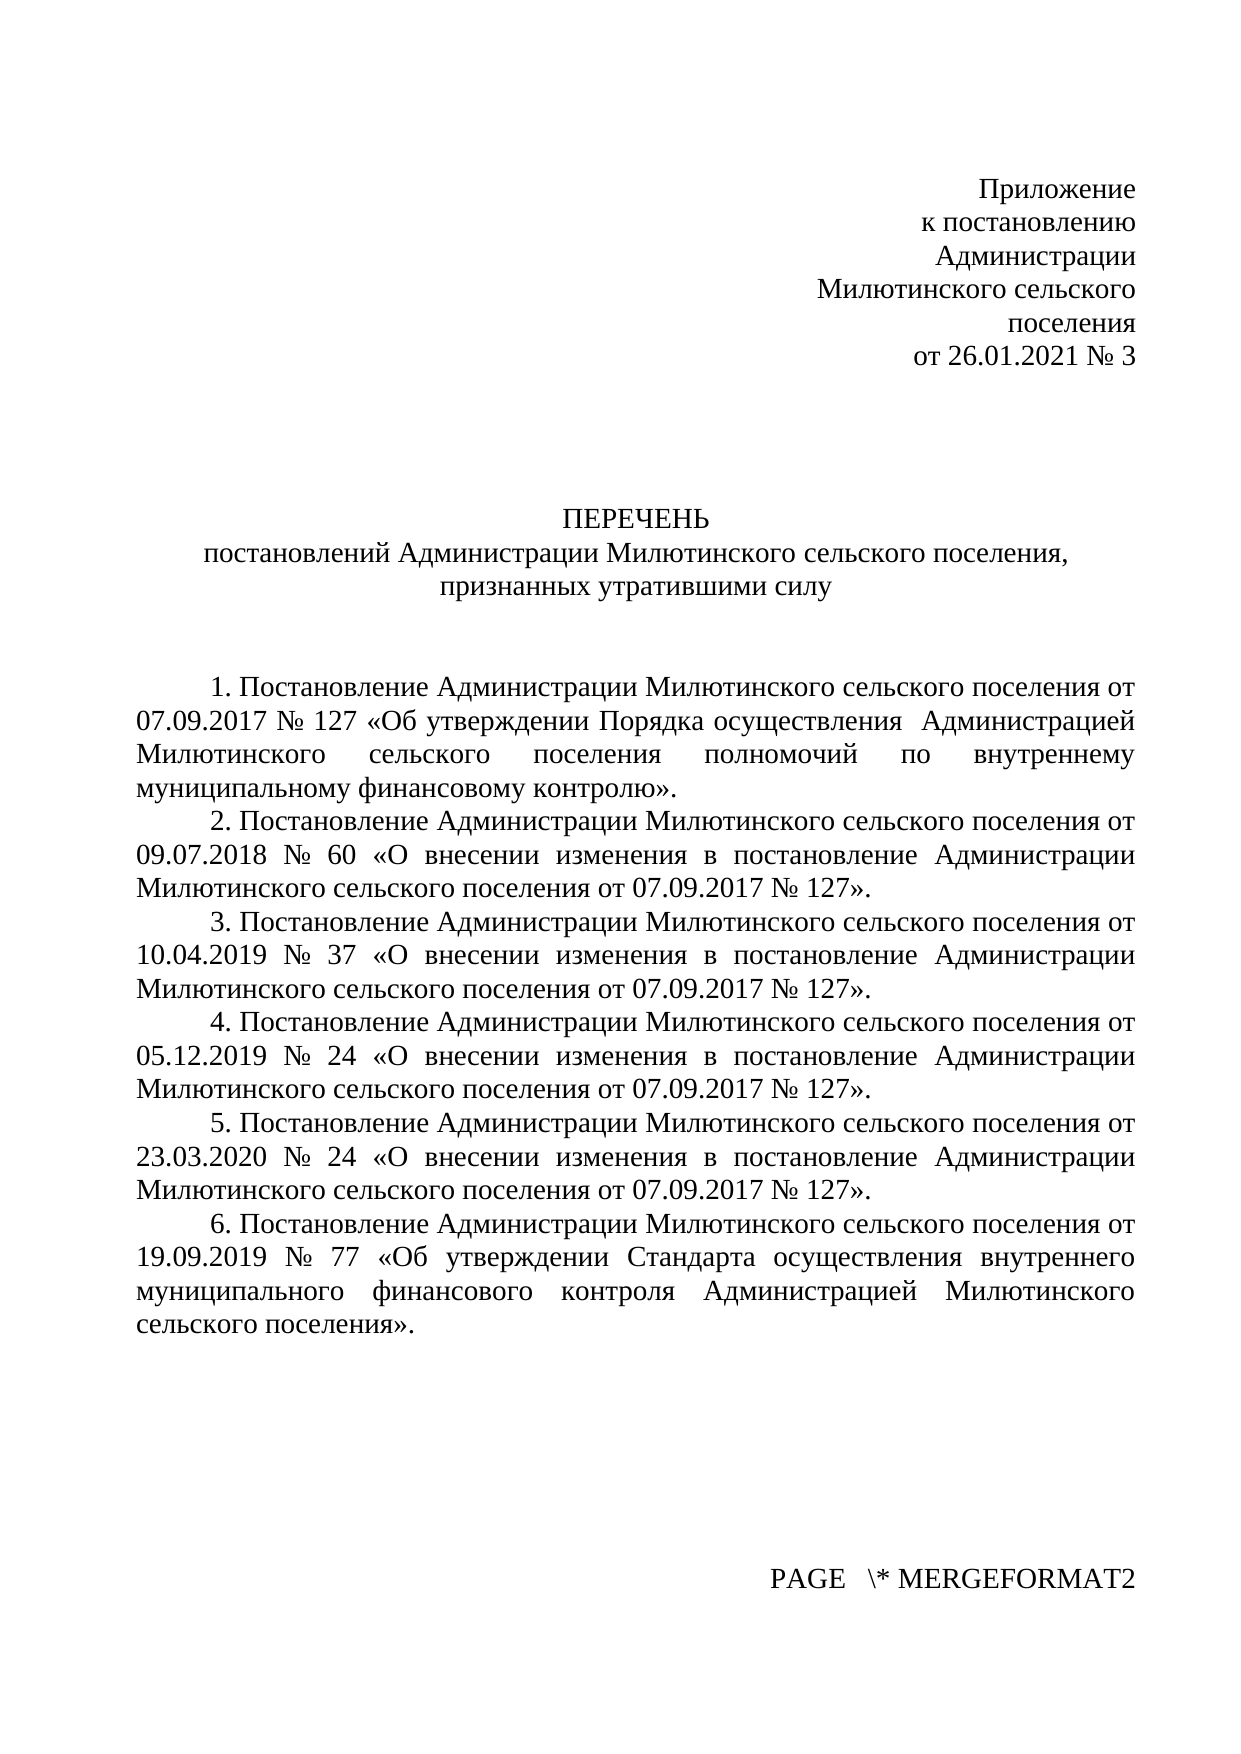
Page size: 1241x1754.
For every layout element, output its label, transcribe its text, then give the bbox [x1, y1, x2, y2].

text Администрации [726, 238, 1136, 271]
text к постановлению [726, 204, 1136, 238]
text Милютинского сельского поселения [726, 271, 1136, 338]
text Приложение [726, 171, 1136, 204]
text 3. Постановление Администрации Милютинского сельского поселения от 10.04.2019 № 37 «О внесении изменения в постановление Администрации Милютинского сельского поселения от 07.09.2017 № 127». [136, 904, 1136, 1004]
text от 26.01.2021 № 3 [726, 338, 1136, 372]
text 2. Постановление Администрации Милютинского сельского поселения от 09.07.2018 № 60 «О внесении изменения в постановление Администрации Милютинского сельского поселения от 07.09.2017 № 127». [136, 803, 1136, 904]
text 4. Постановление Администрации Милютинского сельского поселения от 05.12.2019 № 24 «О внесении изменения в постановление Администрации Милютинского сельского поселения от 07.09.2017 № 127». [136, 1004, 1136, 1105]
text постановлений Администрации Милютинского сельского поселения, признанных утратившими силу [136, 535, 1136, 602]
text ПЕРЕЧЕНЬ [136, 501, 1136, 535]
text 1. Постановление Администрации Милютинского сельского поселения от 07.09.2017 № 127 «Об утверждении Порядка осуществления Администрацией Милютинского сельского поселения полномочий по внутреннему муниципальному финансовому контролю». [136, 669, 1136, 803]
text 6. Постановление Администрации Милютинского сельского поселения от 19.09.2019 № 77 «Об утверждении Стандарта осуществления внутреннего муниципального финансового контроля Администрацией Милютинского сельского поселения». [136, 1206, 1136, 1340]
text 5. Постановление Администрации Милютинского сельского поселения от 23.03.2020 № 24 «О внесении изменения в постановление Администрации Милютинского сельского поселения от 07.09.2017 № 127». [136, 1105, 1136, 1206]
